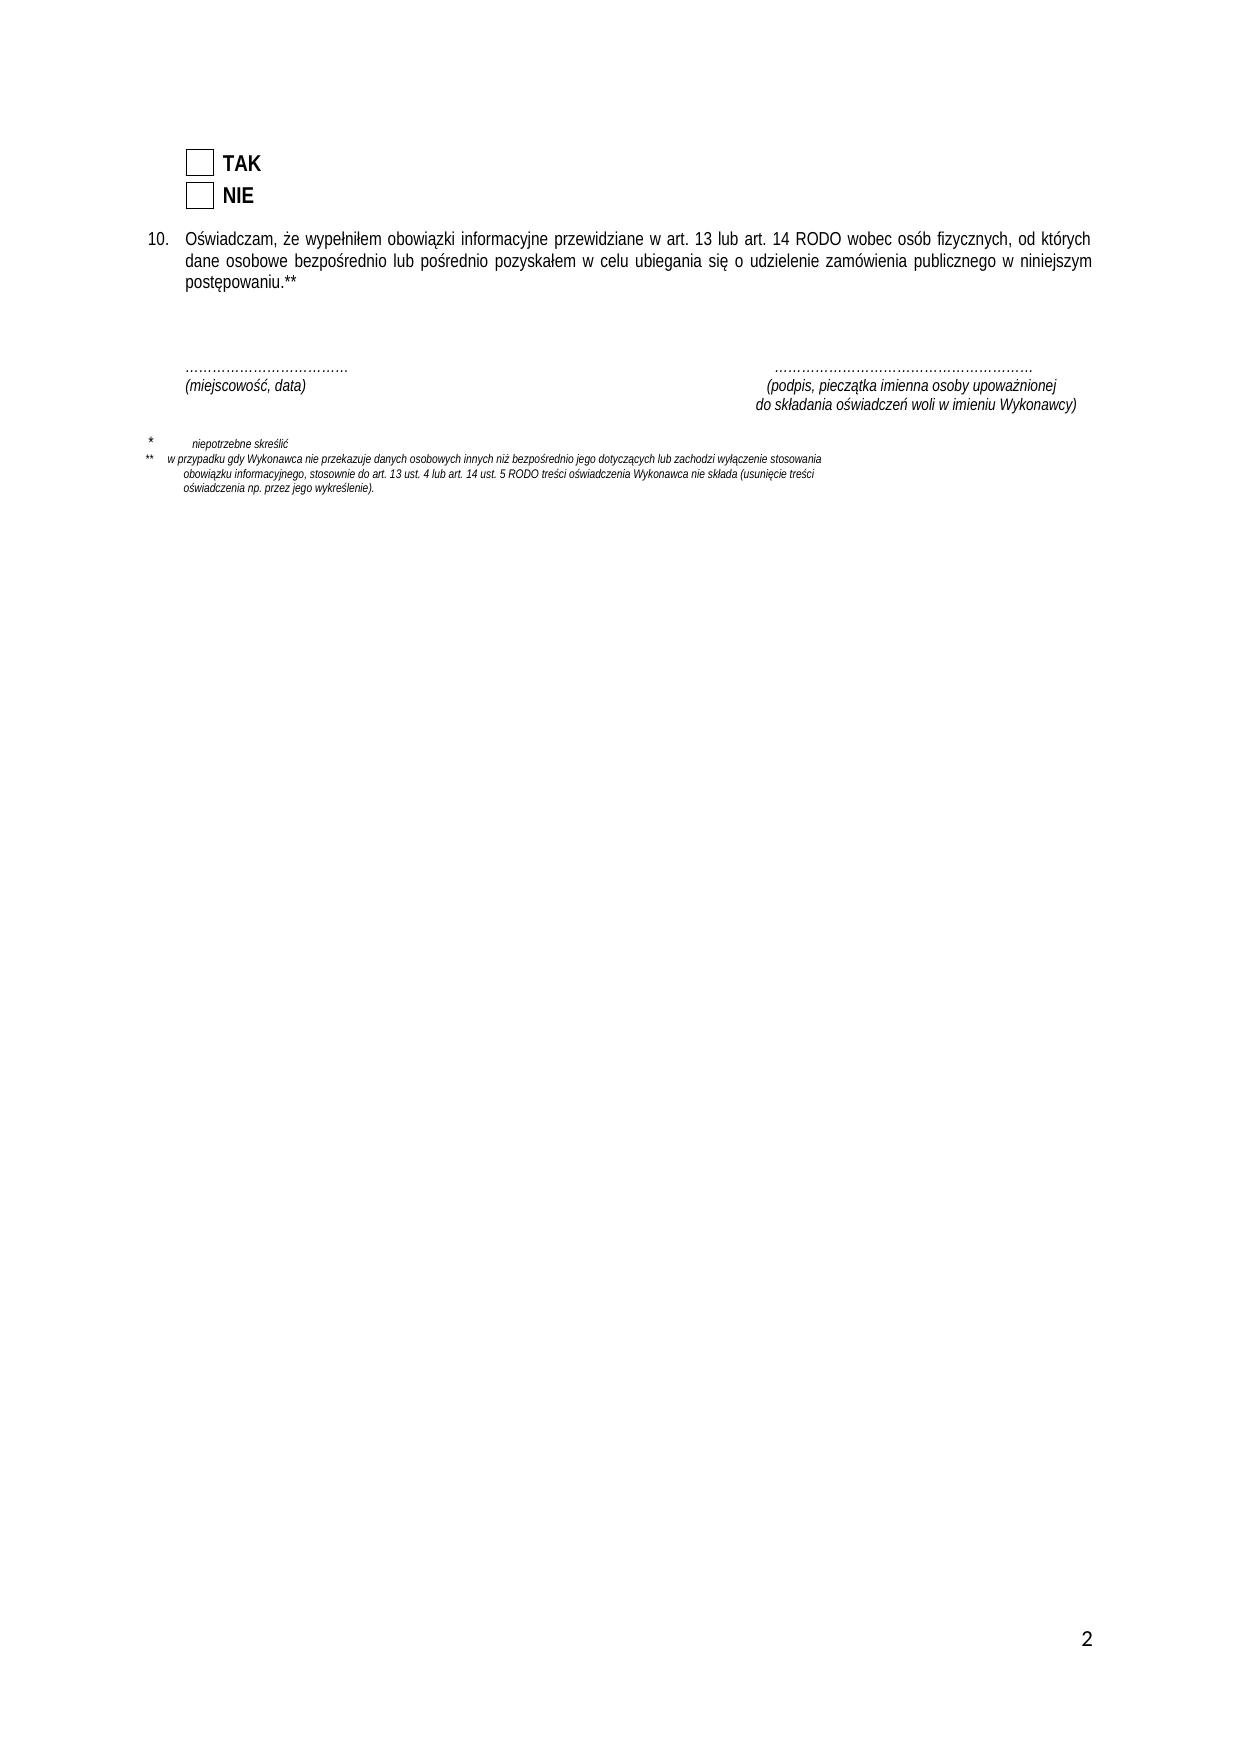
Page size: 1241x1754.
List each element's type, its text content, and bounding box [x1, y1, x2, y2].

text ……………………………… ………………………………………………… (miejscowość, data) (podpis, pieczątka imienna osoby upoważnionej [185, 356, 1093, 395]
text ** w przypadku gdy Wykonawca nie przekazuje danych osobowych innych niż bezpośrednio jego dotyczących lub zachodzi wyłączenie stosowania obowiązku informacyjnego, stosownie do art. 13 ust. 4 lub art. 14 ust. 5 RODO treści oświadczenia Wykonawca nie składa (usunięcie treści oświadczenia np. przez jego wykreślenie). [145, 452, 1093, 495]
text * niepotrzebne skreślić [148, 433, 1093, 452]
text do składania oświadczeń woli w imieniu Wykonawcy) [737, 395, 1093, 414]
list Oświadczam, że wypełniłem obowiązki informacyjne przewidziane w art. 13 lub art. 14 RODO wobec osób fizycznych, od których dane osobowe bezpośrednio lub pośrednio pozyskałem w celu ubiegania się o udzielenie zamówienia publicznego w niniejszym postępowaniu.** [148, 228, 1093, 293]
text NIE [185, 181, 1087, 209]
text TAK [185, 148, 1087, 176]
